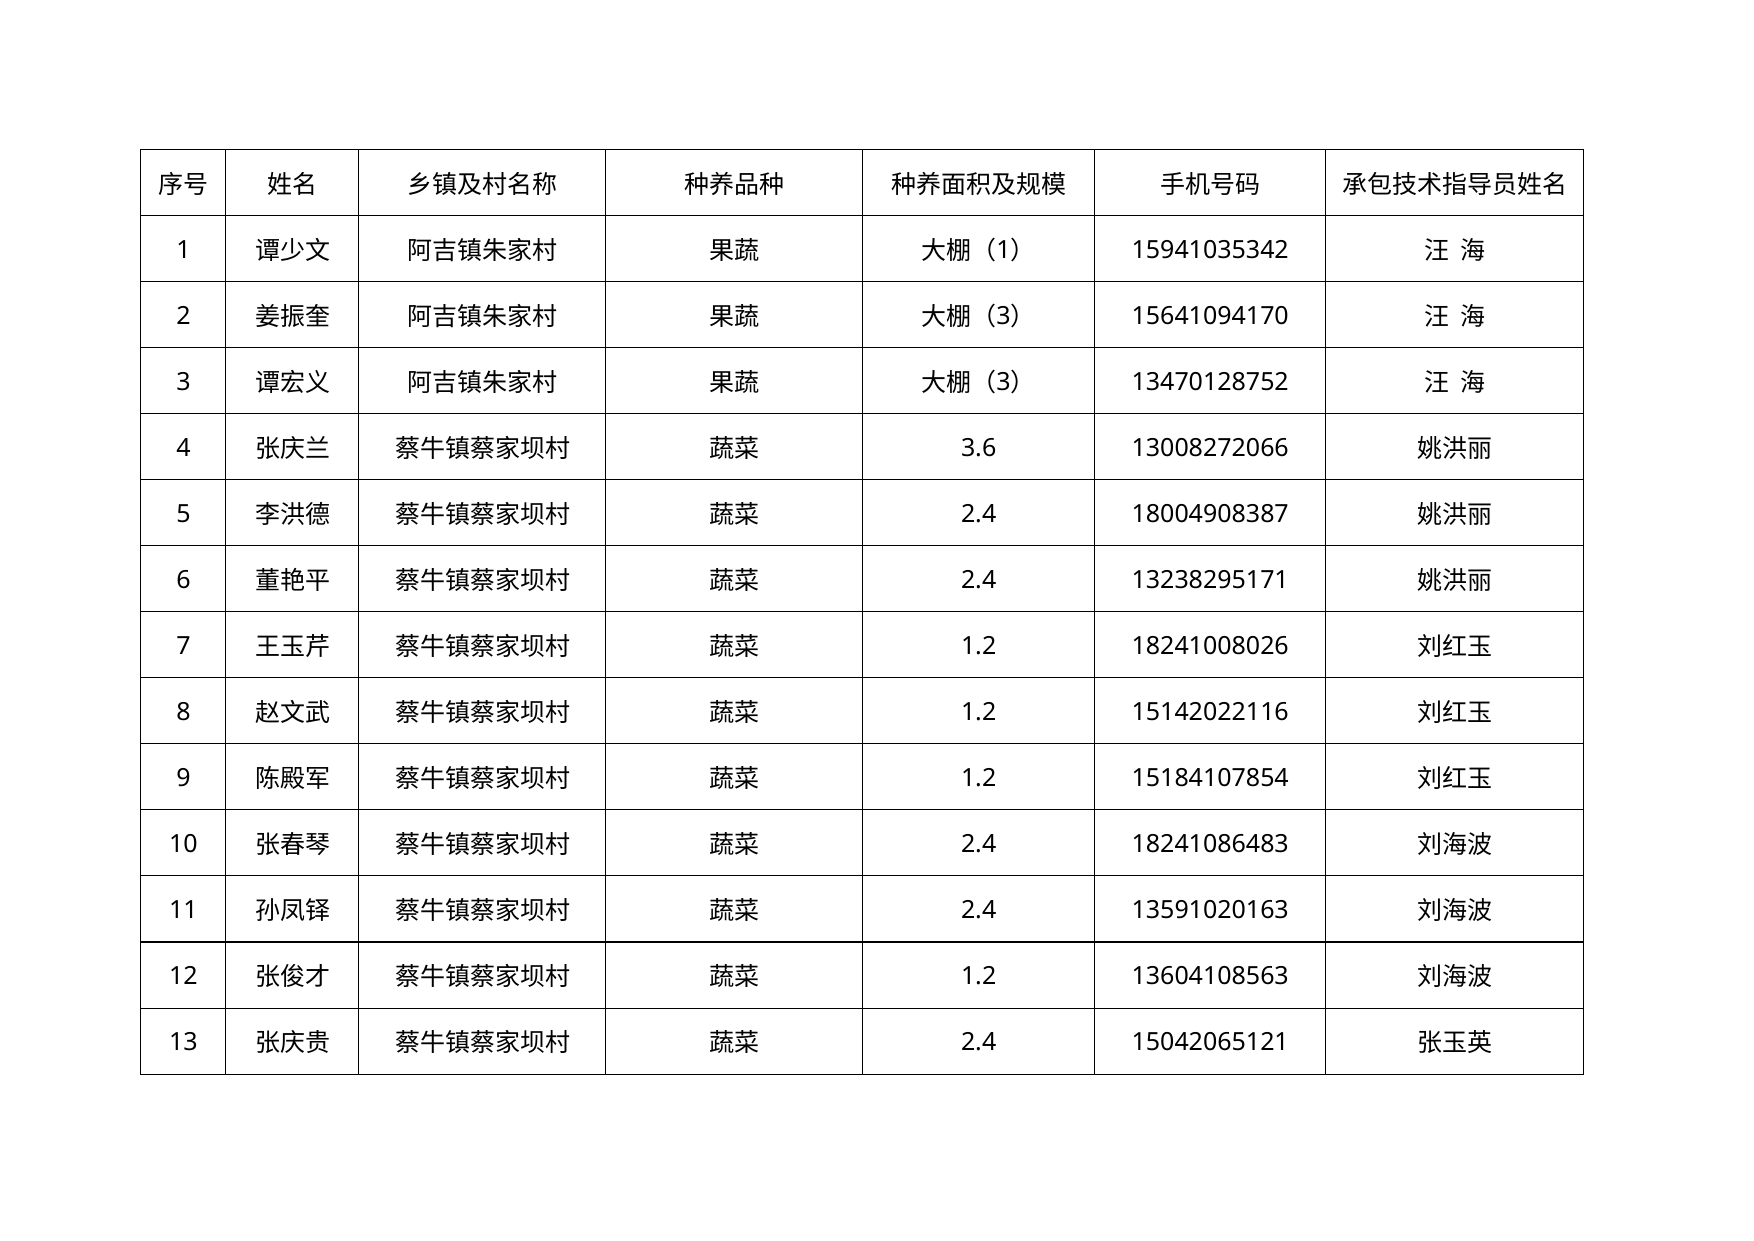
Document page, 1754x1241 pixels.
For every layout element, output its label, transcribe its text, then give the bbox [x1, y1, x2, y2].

table_cell 姚洪丽 [1326, 414, 1583, 479]
table_cell 蔬菜 [606, 546, 862, 611]
table_cell 阿吉镇朱家村 [359, 216, 605, 281]
table_cell 刘红玉 [1326, 744, 1583, 809]
table_cell 蔡牛镇蔡家坝村 [359, 810, 605, 875]
table_cell 大棚（1） [863, 216, 1094, 281]
table_cell 蔡牛镇蔡家坝村 [359, 546, 605, 611]
table_cell 2.4 [863, 876, 1094, 941]
table_cell 果蔬 [606, 348, 862, 413]
table_cell 15042065121 [1095, 1009, 1325, 1073]
table_cell 张庆兰 [226, 414, 358, 479]
table_cell 姚洪丽 [1326, 546, 1583, 611]
table_cell 董艳平 [226, 546, 358, 611]
table_cell 15142022116 [1095, 678, 1325, 743]
table_cell 刘海波 [1326, 943, 1583, 1007]
table_cell 1.2 [863, 612, 1094, 677]
table_cell 15641094170 [1095, 282, 1325, 347]
table_cell 刘海波 [1326, 810, 1583, 875]
table_cell 12 [141, 943, 225, 1007]
table_cell 13604108563 [1095, 943, 1325, 1007]
table_cell 18004908387 [1095, 480, 1325, 545]
table_cell 刘红玉 [1326, 612, 1583, 677]
table_cell 蔡牛镇蔡家坝村 [359, 943, 605, 1007]
table_cell 2.4 [863, 810, 1094, 875]
table_cell 13470128752 [1095, 348, 1325, 413]
table_cell 4 [141, 414, 225, 479]
table_cell 13238295171 [1095, 546, 1325, 611]
table_header 手机号码 [1095, 150, 1325, 215]
table_cell 18241008026 [1095, 612, 1325, 677]
table_cell 大棚（3） [863, 348, 1094, 413]
table_cell 15184107854 [1095, 744, 1325, 809]
table_cell 蔬菜 [606, 612, 862, 677]
table_cell 张庆贵 [226, 1009, 358, 1073]
table_cell 13008272066 [1095, 414, 1325, 479]
table_header 种养品种 [606, 150, 862, 215]
table_cell 刘海波 [1326, 876, 1583, 941]
table_cell 张玉英 [1326, 1009, 1583, 1073]
table_cell 10 [141, 810, 225, 875]
table_cell 15941035342 [1095, 216, 1325, 281]
table_cell 张春琴 [226, 810, 358, 875]
table_cell 1.2 [863, 678, 1094, 743]
table_cell 11 [141, 876, 225, 941]
table_cell 蔡牛镇蔡家坝村 [359, 1009, 605, 1073]
table_cell 蔡牛镇蔡家坝村 [359, 678, 605, 743]
table_cell 姚洪丽 [1326, 480, 1583, 545]
table_cell 13591020163 [1095, 876, 1325, 941]
table_cell 汪 海 [1326, 216, 1583, 281]
table_cell 1.2 [863, 943, 1094, 1007]
table_cell 蔬菜 [606, 678, 862, 743]
table_cell 张俊才 [226, 943, 358, 1007]
table_cell 蔡牛镇蔡家坝村 [359, 612, 605, 677]
table_cell 李洪德 [226, 480, 358, 545]
table_cell 18241086483 [1095, 810, 1325, 875]
table_cell 谭宏义 [226, 348, 358, 413]
table_header 种养面积及规模 [863, 150, 1094, 215]
table_cell 2 [141, 282, 225, 347]
table_cell 蔡牛镇蔡家坝村 [359, 876, 605, 941]
table_cell 1.2 [863, 744, 1094, 809]
table_cell 果蔬 [606, 216, 862, 281]
table_cell 阿吉镇朱家村 [359, 348, 605, 413]
table_cell 7 [141, 612, 225, 677]
table_cell 3 [141, 348, 225, 413]
table_cell 9 [141, 744, 225, 809]
table_cell 蔬菜 [606, 480, 862, 545]
table_cell 蔡牛镇蔡家坝村 [359, 744, 605, 809]
table_header 序号 [141, 150, 225, 215]
table_header 承包技术指导员姓名 [1326, 150, 1583, 215]
table_header 姓名 [226, 150, 358, 215]
table_cell 蔬菜 [606, 1009, 862, 1073]
table_cell 果蔬 [606, 282, 862, 347]
table_cell 3.6 [863, 414, 1094, 479]
table_cell 大棚（3） [863, 282, 1094, 347]
table_cell 蔡牛镇蔡家坝村 [359, 480, 605, 545]
table_cell 2.4 [863, 546, 1094, 611]
table_cell 1 [141, 216, 225, 281]
table_cell 蔬菜 [606, 810, 862, 875]
table_cell 2.4 [863, 480, 1094, 545]
table_cell 蔬菜 [606, 876, 862, 941]
table_cell 姜振奎 [226, 282, 358, 347]
table_cell 汪 海 [1326, 348, 1583, 413]
table_cell 赵文武 [226, 678, 358, 743]
table_cell 8 [141, 678, 225, 743]
table_cell 蔡牛镇蔡家坝村 [359, 414, 605, 479]
table_cell 谭少文 [226, 216, 358, 281]
table_cell 蔬菜 [606, 943, 862, 1007]
table_cell 陈殿军 [226, 744, 358, 809]
table_cell 蔬菜 [606, 744, 862, 809]
table_cell 阿吉镇朱家村 [359, 282, 605, 347]
table_cell 13 [141, 1009, 225, 1073]
table_cell 孙凤铎 [226, 876, 358, 941]
table_cell 2.4 [863, 1009, 1094, 1073]
table_cell 王玉芹 [226, 612, 358, 677]
table_cell 蔬菜 [606, 414, 862, 479]
table_header 乡镇及村名称 [359, 150, 605, 215]
table_cell 刘红玉 [1326, 678, 1583, 743]
table_cell 6 [141, 546, 225, 611]
table_cell 汪 海 [1326, 282, 1583, 347]
table_cell 5 [141, 480, 225, 545]
